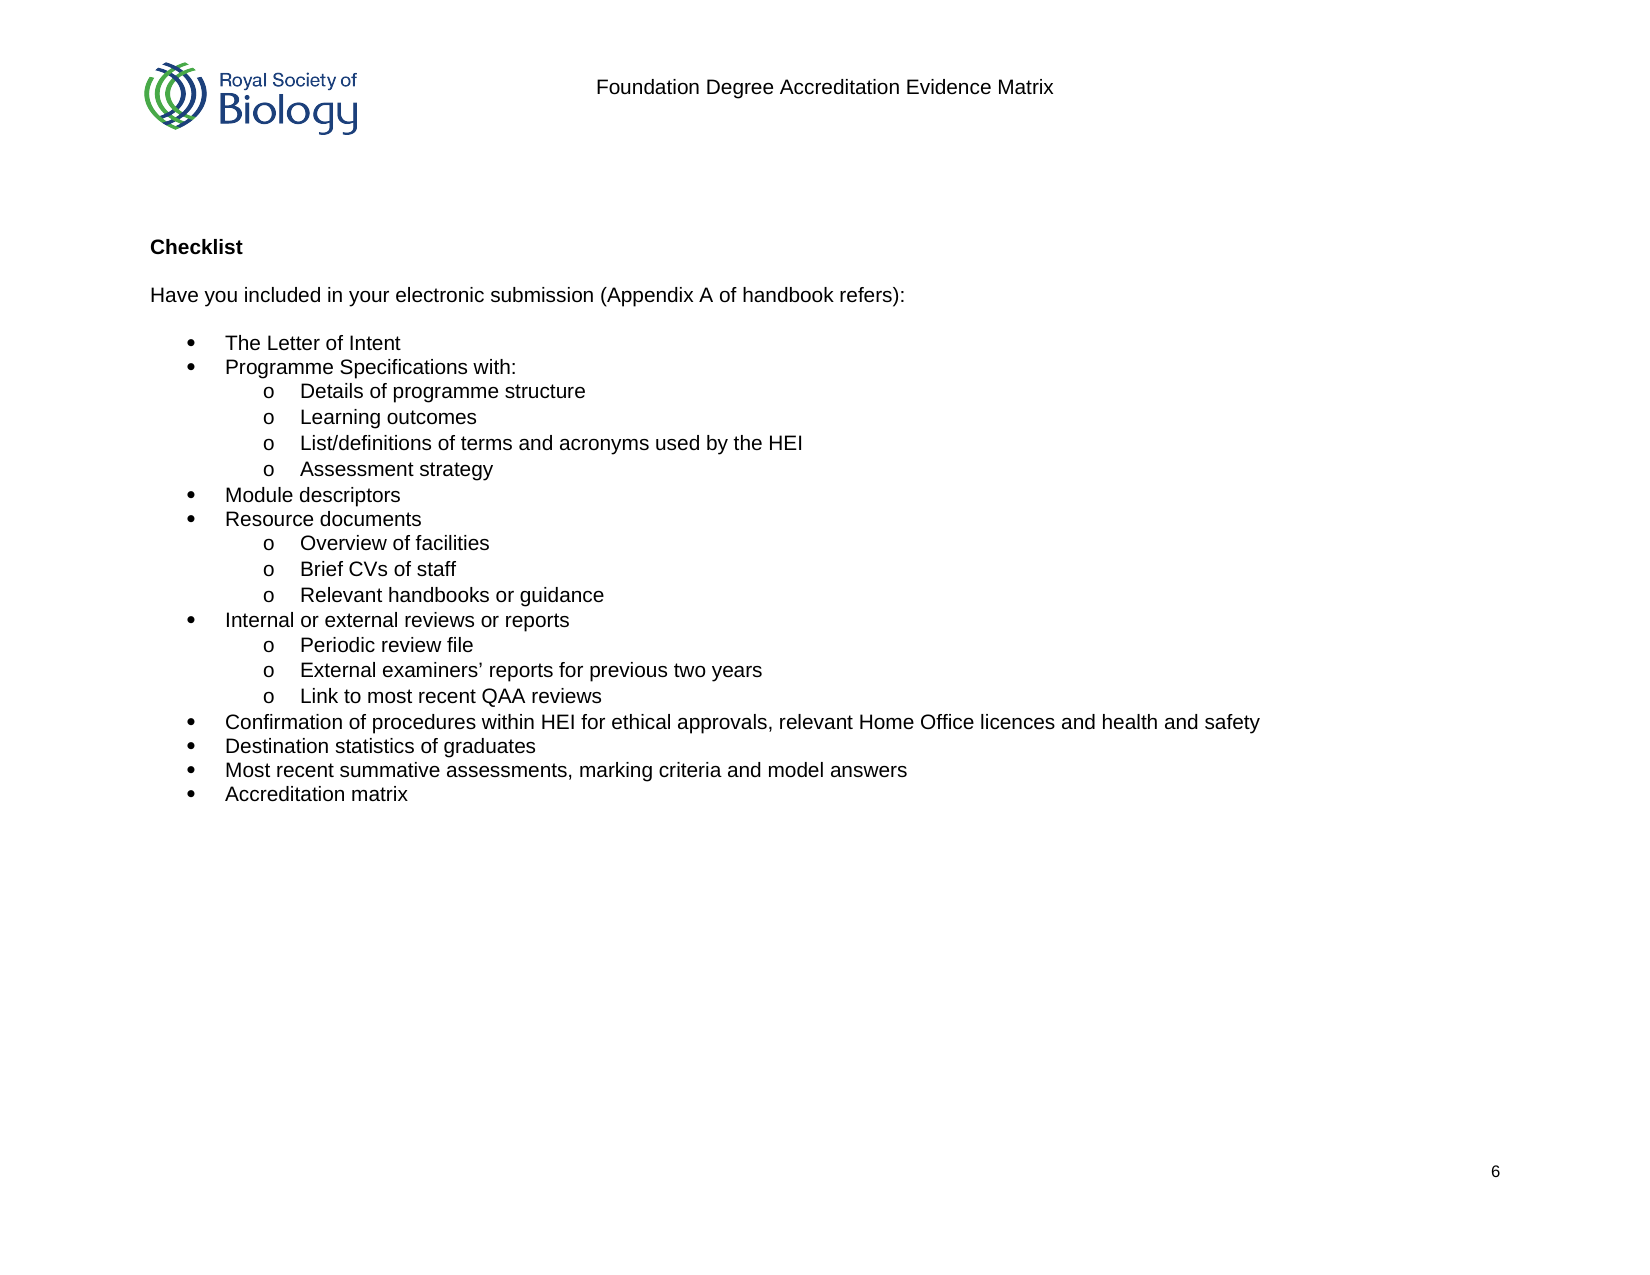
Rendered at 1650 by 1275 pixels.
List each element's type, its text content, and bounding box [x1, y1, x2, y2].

list External examiners’ reports for previous two years [262, 658, 1500, 684]
text Have you included in your electronic submission (Appendix A of handbook refers): [150, 283, 1500, 307]
list Programme Specifications with: [187, 355, 1500, 379]
list Destination statistics of graduates [187, 734, 1500, 758]
list Details of programme structure [262, 379, 1500, 405]
list Brief CVs of staff [262, 557, 1500, 582]
list Most recent summative assessments, marking criteria and model answers [187, 758, 1500, 782]
list The Letter of Intent [187, 331, 1500, 355]
list Overview of facilities [262, 531, 1500, 557]
list Periodic review file [262, 632, 1500, 658]
list Internal or external reviews or reports [187, 608, 1500, 632]
text Checklist [150, 235, 1500, 259]
list Link to most recent QAA reviews [262, 684, 1500, 710]
list Confirmation of procedures within HEI for ethical approvals, relevant Home Office licences and health and safety [187, 710, 1500, 734]
list Resource documents [187, 507, 1500, 531]
list Relevant handbooks or guidance [262, 582, 1500, 608]
list Assessment strategy [262, 457, 1500, 483]
list Accreditation matrix [187, 782, 1500, 806]
list Learning outcomes [262, 405, 1500, 431]
list List/definitions of terms and acronyms used by the HEI [262, 431, 1500, 457]
list Module descriptors [187, 483, 1500, 507]
picture [117, 40, 383, 157]
